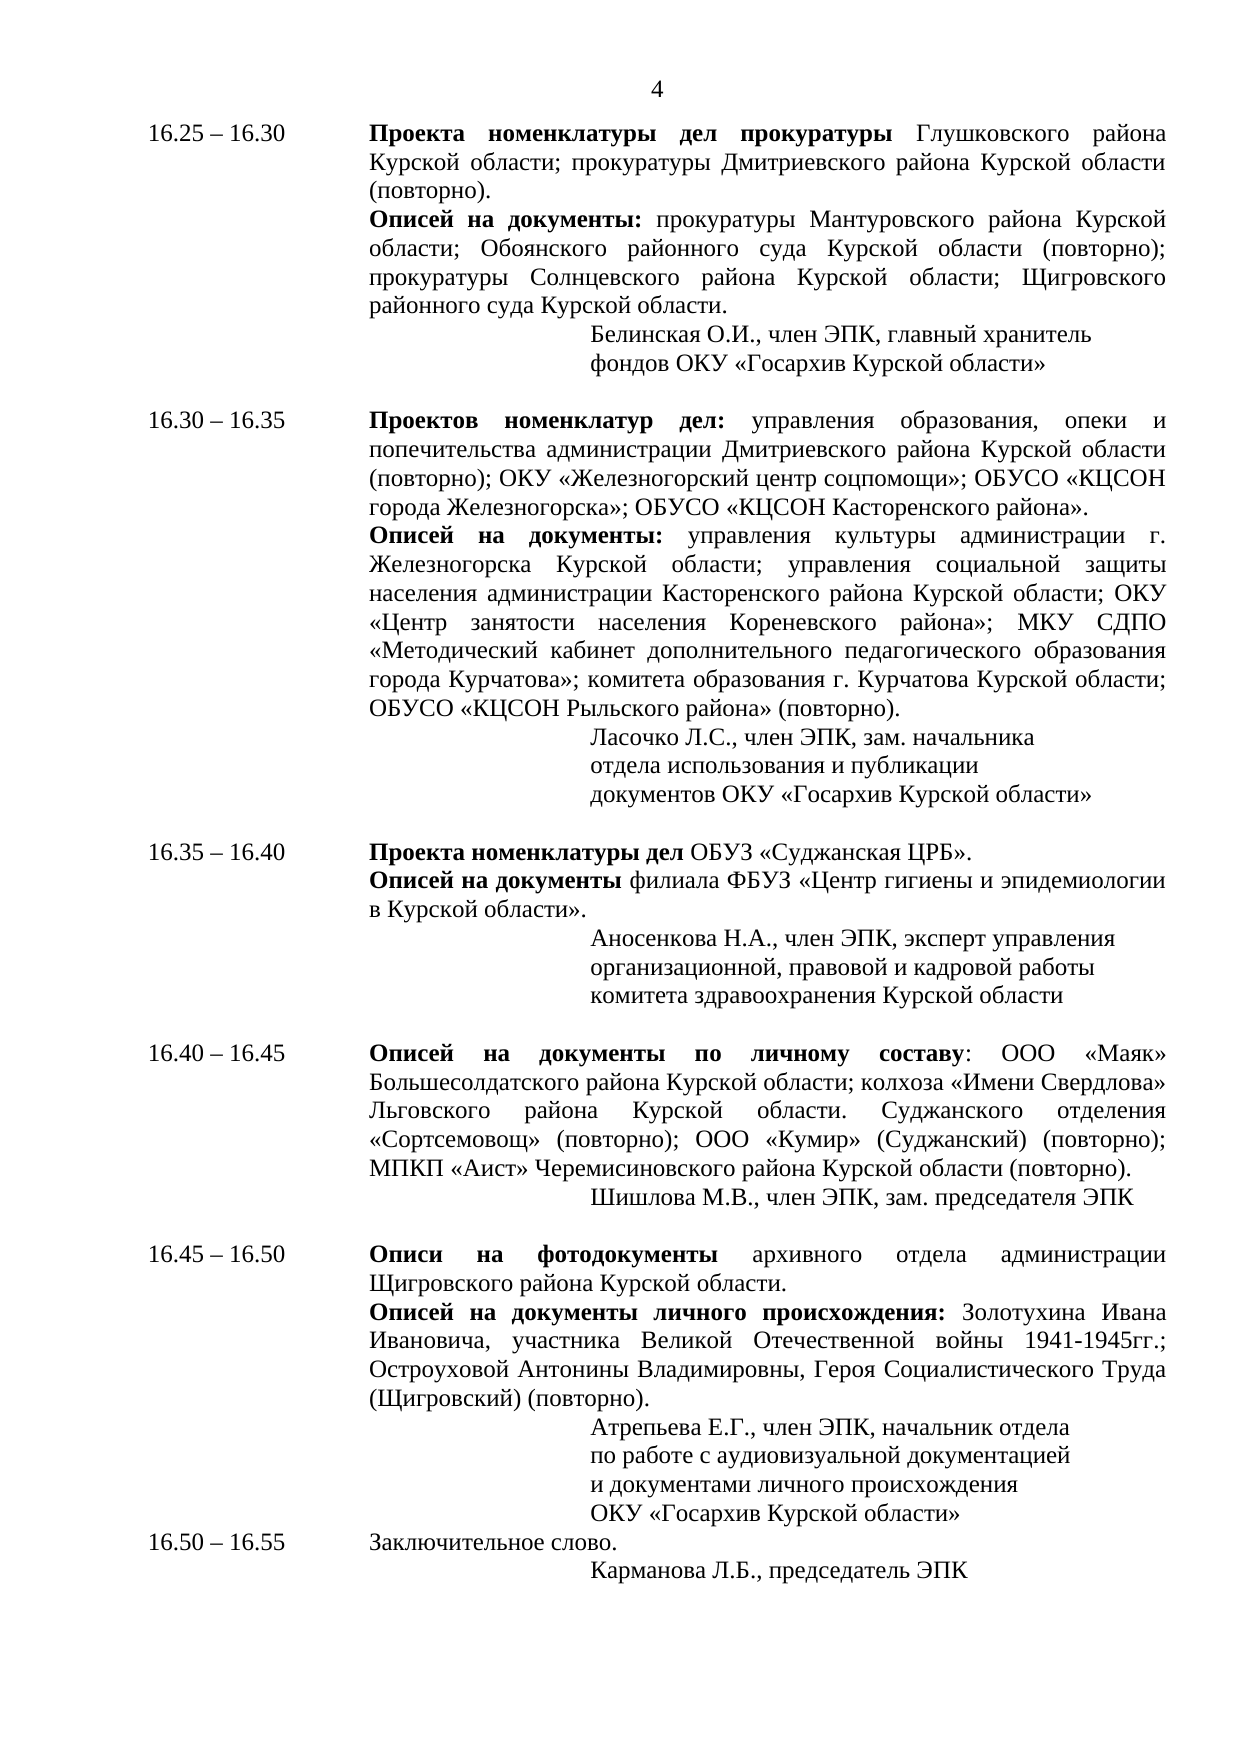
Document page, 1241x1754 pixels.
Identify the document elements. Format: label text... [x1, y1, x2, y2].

text Описей на документы: управления культуры администрации г. Железногорска Курской области; управления социальной защиты населения администрации Касторенского района Курской области; ОКУ «Центр занятости населения Кореневского района»; МКУ СДПО «Методический кабинет дополнительного педагогического образования города Курчатова»; комитета образования г. Курчатова Курской области; ОБУСО «КЦСОН Рыльского района» (повторно). [369, 521, 1167, 722]
text отдела использования и публикации [148, 751, 1167, 779]
text Карманова Л.Б., председатель ЭПК [148, 1556, 1167, 1584]
text 16.50 – 16.55 Заключительное слово. [148, 1527, 1167, 1556]
text ОКУ «Госархив Курской области» [148, 1498, 1161, 1527]
text 16.45 – 16.50 Описи на фотодокументы архивного отдела администрации Щигровского района Курской области. [148, 1239, 1167, 1297]
text Атрепьева Е.Г., член ЭПК, начальник отдела [148, 1412, 1167, 1441]
text и документами личного происхождения [148, 1469, 1161, 1498]
text Описей на документы личного происхождения: Золотухина Ивана Ивановича, участника Великой Отечественной войны 1941-1945гг.; Остроуховой Антонины Владимировны, Героя Социалистического Труда (Щигровский) (повторно). [369, 1297, 1167, 1412]
text Описей на документы филиала ФБУЗ «Центр гигиены и эпидемиологии в Курской области». [369, 866, 1167, 923]
text 16.35 – 16.40 Проекта номенклатуры дел ОБУЗ «Суджанская ЦРБ». [148, 837, 1167, 866]
text документов ОКУ «Госархив Курской области» [148, 779, 1167, 808]
text 16.25 – 16.30 Проекта номенклатуры дел прокуратуры Глушковского района Курской области; прокуратуры Дмитриевского района Курской области (повторно). [148, 118, 1167, 204]
text фондов ОКУ «Госархив Курской области» [148, 348, 1167, 377]
text Шишлова М.В., член ЭПК, зам. председателя ЭПК [148, 1182, 1167, 1211]
text 16.30 – 16.35 Проектов номенклатур дел: управления образования, опеки и попечительства администрации Дмитриевского района Курской области (повторно); ОКУ «Железногорский центр соцпомощи»; ОБУСО «КЦСОН города Железногорска»; ОБУСО «КЦСОН Касторенского района». [148, 406, 1167, 521]
text комитета здравоохранения Курской области [148, 981, 1167, 1009]
text Описей на документы: прокуратуры Мантуровского района Курской области; Обоянского районного суда Курской области (повторно); прокуратуры Солнцевского района Курской области; Щигровского районного суда Курской области. [369, 204, 1167, 319]
text организационной, правовой и кадровой работы [516, 952, 1167, 981]
text Белинская О.И., член ЭПК, главный хранитель [516, 319, 1167, 348]
text 16.40 – 16.45 Описей на документы по личному составу: ООО «Маяк» Большесолдатского района Курской области; колхоза «Имени Свердлова» Льговского района Курской области. Суджанского отделения «Сортсемовощ» (повторно); ООО «Кумир» (Суджанский) (повторно); МПКП «Аист» Черемисиновского района Курской области (повторно). [148, 1038, 1167, 1182]
text по работе с аудиовизуальной документацией [148, 1441, 1161, 1469]
text Аносенкова Н.А., член ЭПК, эксперт управления [148, 923, 1167, 952]
text Ласочко Л.С., член ЭПК, зам. начальника [148, 722, 1167, 751]
